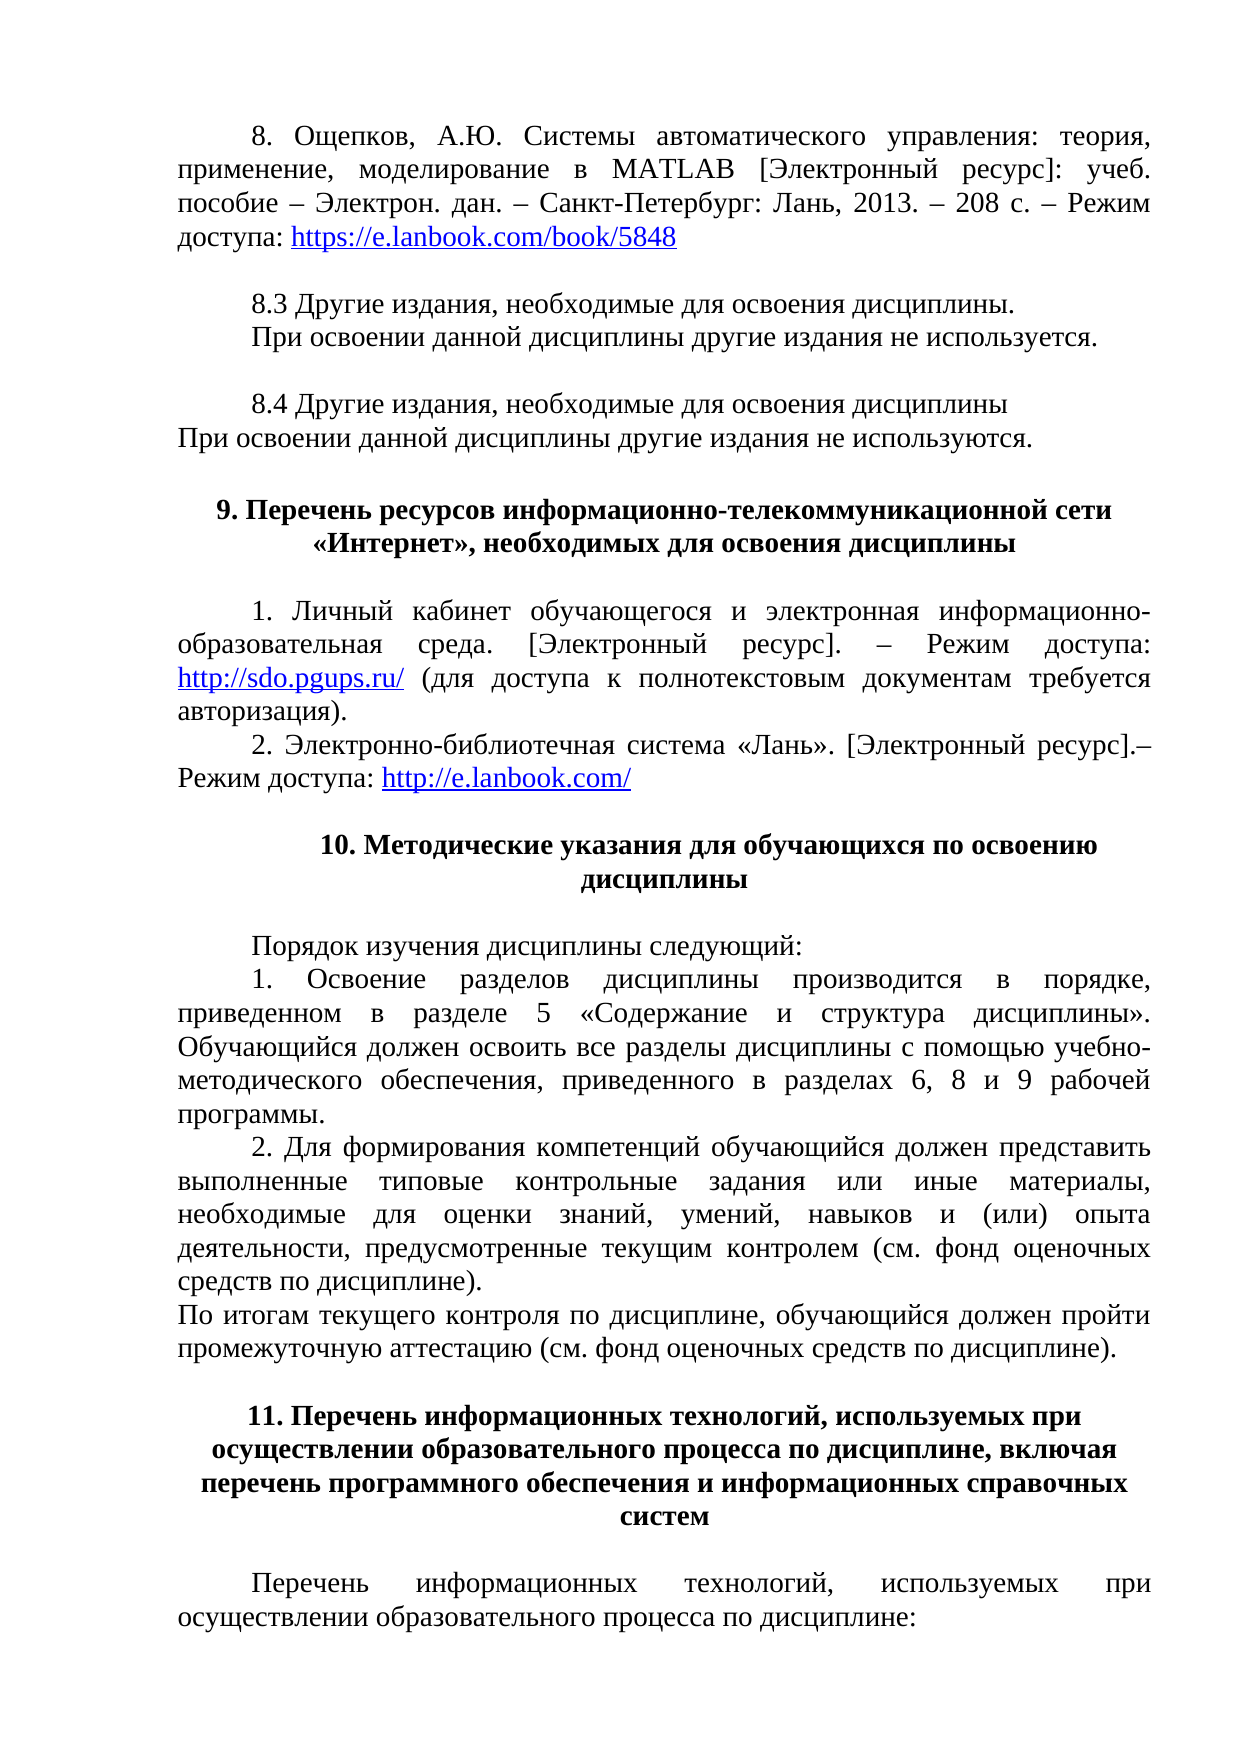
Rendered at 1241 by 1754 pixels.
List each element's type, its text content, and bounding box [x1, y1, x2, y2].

text 2. Электронно-библиотечная система «Лань». [Электронный ресурс].– Режим доступа: http://e.lanbook.com/ [177, 727, 1152, 794]
text 1. Личный кабинет обучающегося и электронная информационно-образовательная среда. [Электронный ресурс]. – Режим доступа: http://sdo.pgups.ru/ (для доступа к полнотекстовым документам требуется авторизация). [177, 593, 1152, 727]
text При освоении данной дисциплины другие издания не используется. [177, 319, 1152, 353]
text 8.3 Другие издания, необходимые для освоения дисциплины. [177, 286, 1152, 319]
text По итогам текущего контроля по дисциплине, обучающийся должен пройти промежуточную аттестацию (см. фонд оценочных средств по дисциплине). [177, 1297, 1152, 1364]
text Перечень информационных технологий, используемых при осуществлении образовательного процесса по дисциплине: [177, 1565, 1152, 1632]
text Порядок изучения дисциплины следующий: [177, 928, 1152, 962]
text 11. Перечень информационных технологий, используемых при осуществлении образовательного процесса по дисциплине, включая перечень программного обеспечения и информационных справочных систем [177, 1398, 1152, 1532]
text При освоении данной дисциплины другие издания не используются. [177, 420, 1152, 453]
text 1. Освоение разделов дисциплины производится в порядке, приведенном в разделе 5 «Содержание и структура дисциплины». Обучающийся должен освоить все разделы дисциплины с помощью учебно-методического обеспечения, приведенного в разделах 6, 8 и 9 рабочей программы. [177, 962, 1152, 1129]
text 10. Методические указания для обучающихся по освоению дисциплины [177, 827, 1152, 894]
text 9. Перечень ресурсов информационно-телекоммуникационной сети «Интернет», необходимых для освоения дисциплины [177, 492, 1152, 559]
text 8.4 Другие издания, необходимые для освоения дисциплины [177, 386, 1152, 420]
text 8. Ощепков, А.Ю. Системы автоматического управления: теория, применение, моделирование в MATLAB [Электронный ресурс]: учеб. пособие – Электрон. дан. – Санкт-Петербург: Лань, 2013. – 208 с. – Режим доступа: https://e.lanbook.com/book/5848 [177, 118, 1152, 252]
text 2. Для формирования компетенций обучающийся должен представить выполненные типовые контрольные задания или иные материалы, необходимые для оценки знаний, умений, навыков и (или) опыта деятельности, предусмотренные текущим контролем (см. фонд оценочных средств по дисциплине). [177, 1129, 1152, 1297]
